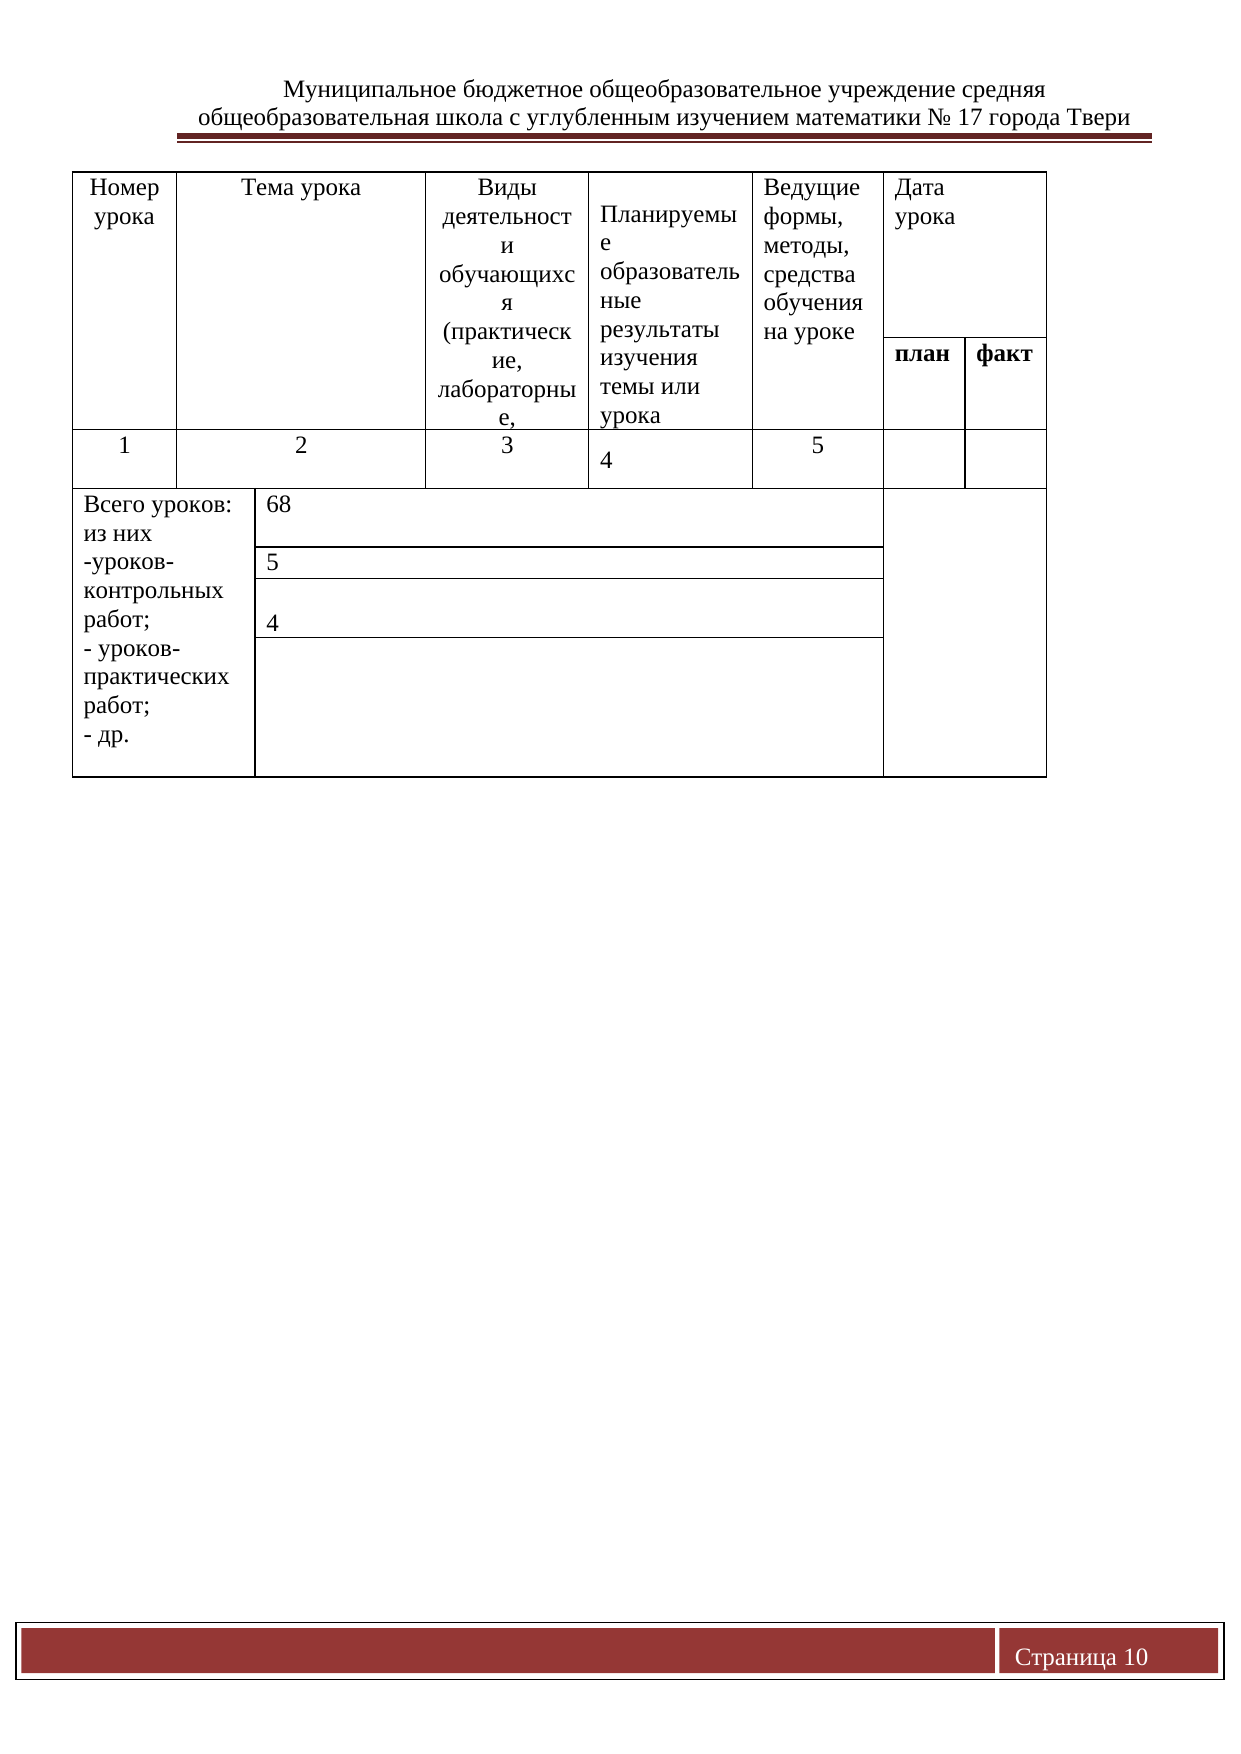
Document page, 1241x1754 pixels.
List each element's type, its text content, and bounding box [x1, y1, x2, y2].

table_cell [884, 489, 1046, 776]
table_cell факт [966, 338, 1046, 429]
table_cell 1 [73, 430, 176, 488]
table_cell 4 [256, 579, 883, 637]
table_cell 3 [426, 430, 588, 488]
table_cell 4 [589, 430, 752, 488]
table_cell Всего уроков: из них -уроков-контрольных работ; - уроков-практических работ; - др. [73, 489, 254, 776]
table_cell 2 [177, 430, 425, 488]
table_cell 5 [256, 548, 883, 578]
table_cell 68 [256, 489, 883, 546]
table_cell [884, 430, 964, 488]
table_header Виды деятельности обучающихся (практические, лабораторные, контрольные работы, экскурсии и др.) [426, 173, 588, 429]
table_header Ведущие формы, методы, средства обучения на уроке [753, 173, 883, 429]
table_header Номер урока [73, 173, 176, 429]
table_header Дата урока [884, 173, 1046, 337]
table_cell 5 [753, 430, 883, 488]
table_cell план [884, 338, 964, 429]
table_header Тема урока [177, 173, 425, 429]
table_cell [966, 430, 1046, 488]
table_cell [256, 638, 883, 776]
table_header Планируемые образовательные результаты изучения темы или урока [589, 173, 752, 429]
